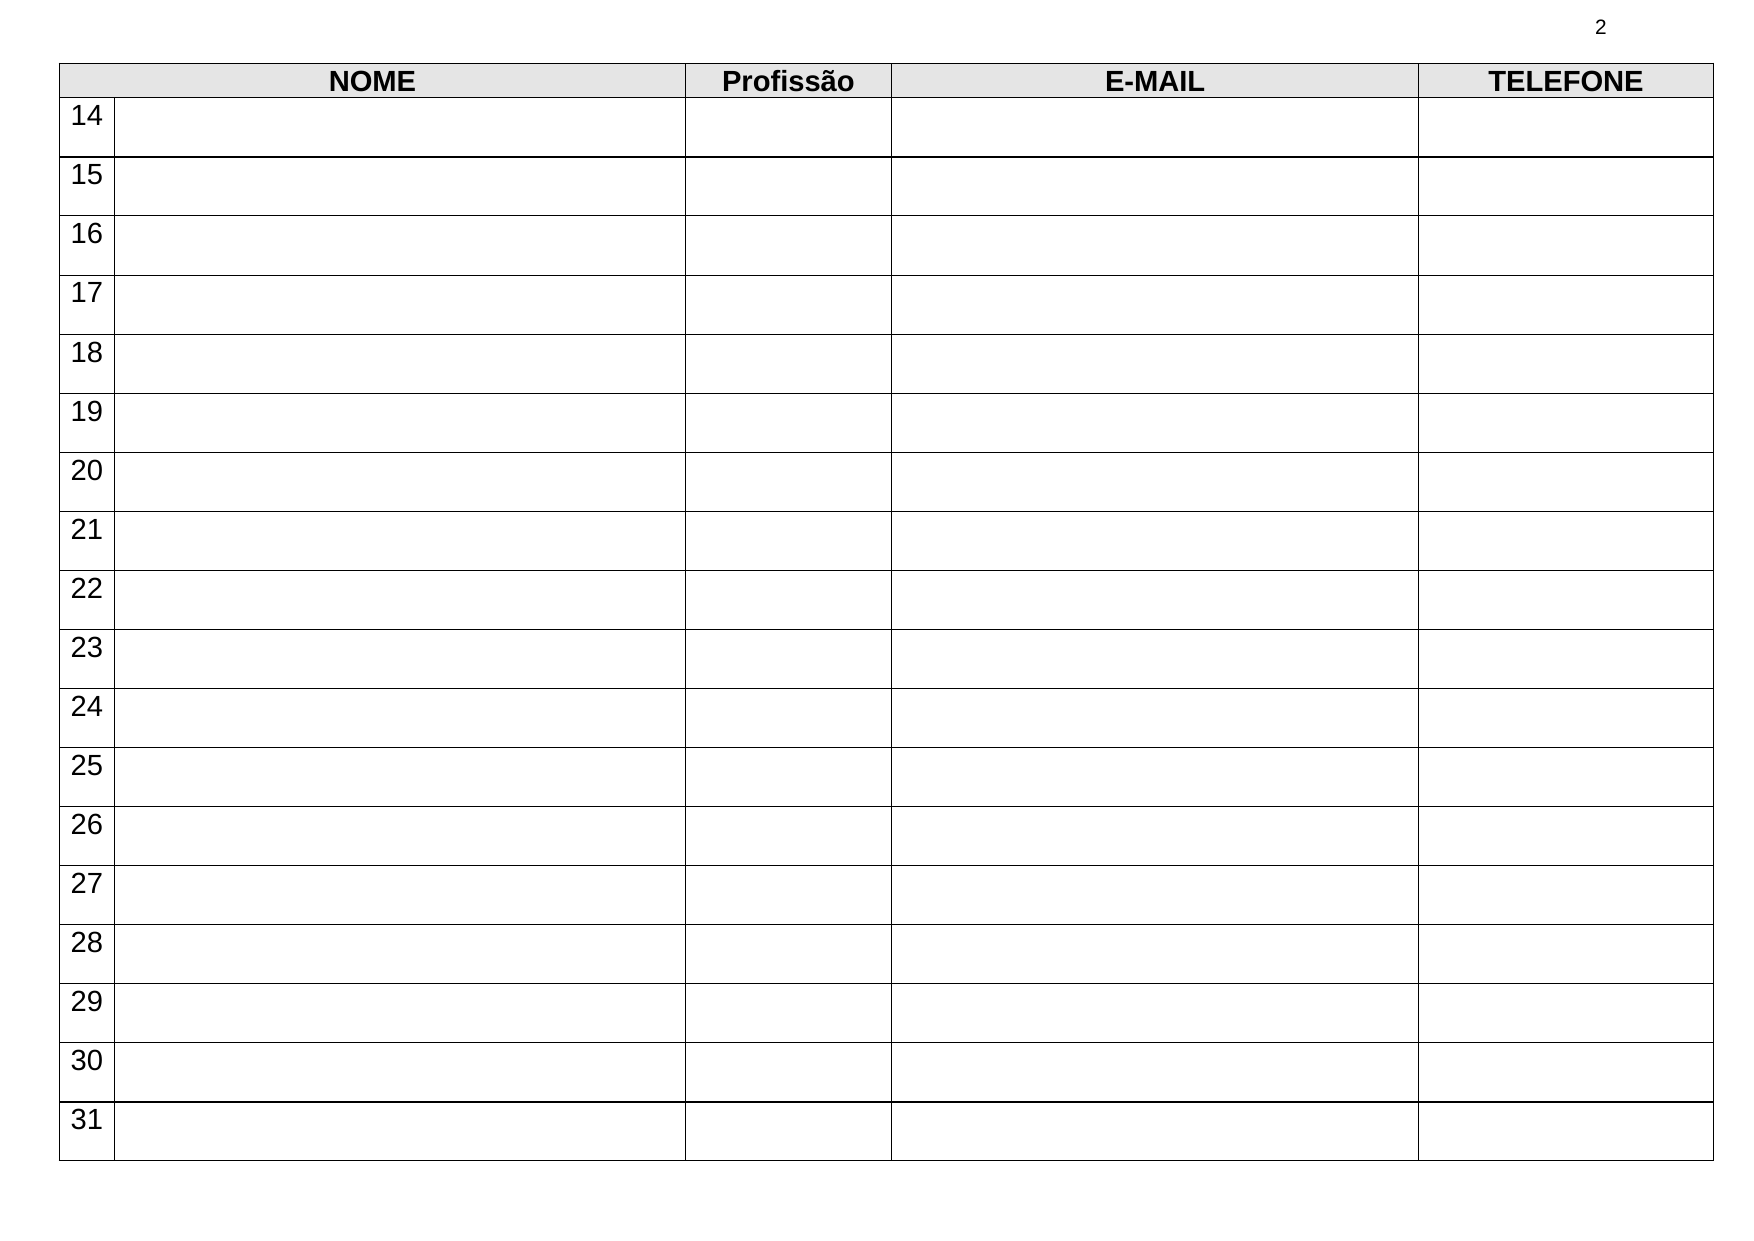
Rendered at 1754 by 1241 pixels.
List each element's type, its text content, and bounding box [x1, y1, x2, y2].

table_cell [686, 866, 891, 924]
table_cell 26 [60, 807, 114, 865]
table_cell [115, 866, 685, 924]
table_cell [686, 453, 891, 511]
table_cell 27 [60, 866, 114, 924]
table_cell [1419, 216, 1713, 274]
table_cell [892, 1103, 1418, 1160]
table_cell [892, 98, 1418, 156]
table_cell [686, 216, 891, 274]
table_cell [1419, 335, 1713, 393]
table_cell [115, 276, 685, 333]
table_cell 14 [60, 98, 114, 156]
table_cell Profissão [686, 64, 891, 97]
table_cell [1419, 512, 1713, 570]
table_cell [892, 216, 1418, 274]
table_cell [892, 807, 1418, 865]
table_cell 30 [60, 1043, 114, 1101]
table_cell [686, 748, 891, 806]
table_cell [686, 925, 891, 983]
table_cell [115, 335, 685, 393]
table_cell [686, 571, 891, 629]
table_cell [892, 394, 1418, 452]
table_cell [892, 512, 1418, 570]
table_cell [1419, 276, 1713, 333]
table_cell [686, 1043, 891, 1101]
table_cell [115, 394, 685, 452]
table_cell [1419, 748, 1713, 806]
table_cell NOME [60, 64, 685, 97]
table_cell [686, 807, 891, 865]
table_cell [1419, 98, 1713, 156]
table_cell 31 [60, 1103, 114, 1160]
table_cell 28 [60, 925, 114, 983]
table_cell [892, 984, 1418, 1042]
table_cell [115, 98, 685, 156]
table_cell [686, 1103, 891, 1160]
table_cell [115, 689, 685, 747]
table_cell [1419, 689, 1713, 747]
table_cell [892, 630, 1418, 688]
table_cell [892, 453, 1418, 511]
table_cell 25 [60, 748, 114, 806]
table_cell 17 [60, 276, 114, 333]
table_cell [686, 158, 891, 215]
table_cell [686, 335, 891, 393]
table_cell [115, 630, 685, 688]
table_cell 21 [60, 512, 114, 570]
table_cell [1419, 1043, 1713, 1101]
table_cell E-MAIL [892, 64, 1418, 97]
table_cell [686, 630, 891, 688]
table_cell [1419, 807, 1713, 865]
table_cell [892, 276, 1418, 333]
table_cell [115, 807, 685, 865]
table_cell [115, 571, 685, 629]
table_cell [115, 158, 685, 215]
table_cell [115, 453, 685, 511]
table_cell [892, 1043, 1418, 1101]
table_cell [1419, 1103, 1713, 1160]
table_cell [115, 925, 685, 983]
table_cell 20 [60, 453, 114, 511]
table_cell TELEFONE [1419, 64, 1713, 97]
table_cell [686, 689, 891, 747]
table_cell [1419, 925, 1713, 983]
table_cell [892, 748, 1418, 806]
table_cell [892, 571, 1418, 629]
table_cell [1419, 866, 1713, 924]
table_cell 19 [60, 394, 114, 452]
table_cell [686, 984, 891, 1042]
table_cell [115, 512, 685, 570]
table_cell [1419, 984, 1713, 1042]
table_cell 15 [60, 158, 114, 215]
table_cell [115, 1043, 685, 1101]
table_cell [1419, 571, 1713, 629]
table_cell 24 [60, 689, 114, 747]
table_cell [892, 925, 1418, 983]
table_cell [892, 866, 1418, 924]
table_cell [686, 394, 891, 452]
table_cell [1419, 630, 1713, 688]
table_cell [1419, 158, 1713, 215]
table_cell [892, 689, 1418, 747]
table_cell 22 [60, 571, 114, 629]
table_cell [892, 335, 1418, 393]
table_cell 29 [60, 984, 114, 1042]
table_cell [115, 216, 685, 274]
table_cell [1419, 453, 1713, 511]
table_cell [892, 158, 1418, 215]
table_cell [1419, 394, 1713, 452]
table_cell 18 [60, 335, 114, 393]
table_cell [686, 98, 891, 156]
table_cell [686, 276, 891, 333]
table_cell [115, 1103, 685, 1160]
table_cell [115, 984, 685, 1042]
table_cell [115, 748, 685, 806]
table_cell [686, 512, 891, 570]
table_cell 16 [60, 216, 114, 274]
table_cell 23 [60, 630, 114, 688]
